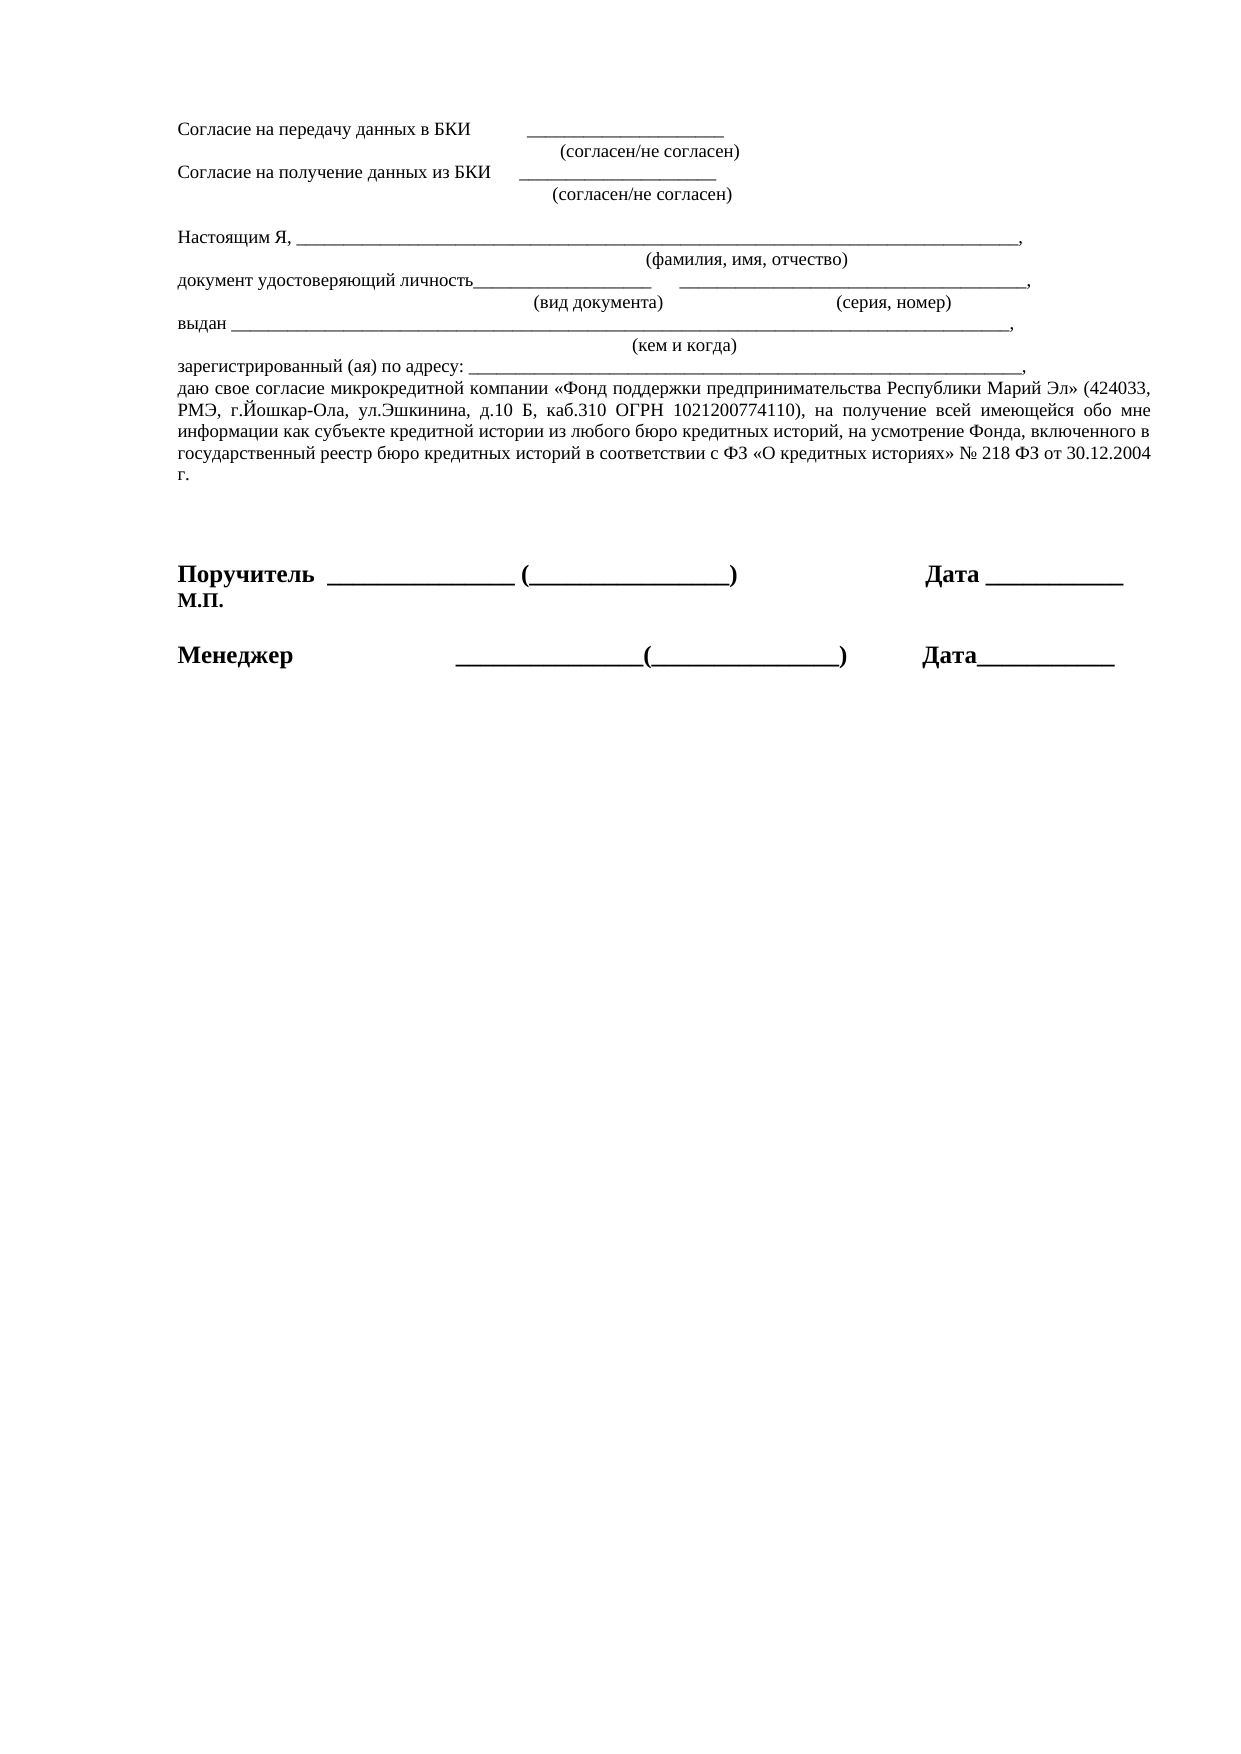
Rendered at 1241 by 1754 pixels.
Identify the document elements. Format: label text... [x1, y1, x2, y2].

text Менеджер _______________(_______________) Дата___________ [177, 641, 1152, 669]
text М.П. [177, 588, 1152, 612]
text (согласен/не согласен) [177, 140, 1152, 161]
text Согласие на передачу данных в БКИ _____________________ [177, 118, 1152, 140]
text (кем и когда) [177, 334, 1152, 355]
text даю свое согласие микрокредитной компании «Фонд поддержки предпринимательства Республики Марий Эл» (424033, РМЭ, г.Йошкар-Ола, ул.Эшкинина, д.10 Б, каб.310 ОГРН 1021200774110), на получение всей имеющейся обо мне информации как субъекте кредитной истории из любого бюро кредитных историй, на усмотрение Фонда, включенного в государственный реестр бюро кредитных историй в соответствии с ФЗ «О кредитных историях» № 218 ФЗ от 30.12.2004 г. [177, 377, 1152, 485]
text Настоящим Я, _____________________________________________________________________________, [177, 226, 1152, 247]
text Поручитель _______________ (________________) Дата ___________ [177, 559, 1152, 588]
text выдан ___________________________________________________________________________________, [177, 312, 1152, 334]
text документ удостоверяющий личность___________________ _____________________________________, [177, 269, 1152, 291]
text (фамилия, имя, отчество) [177, 247, 1152, 269]
text (согласен/не согласен) [177, 183, 1152, 204]
text Согласие на получение данных из БКИ _____________________ [177, 161, 1152, 183]
text зарегистрированный (ая) по адресу: ___________________________________________________________, [177, 355, 1152, 377]
text (вид документа) (серия, номер) [177, 291, 1152, 312]
